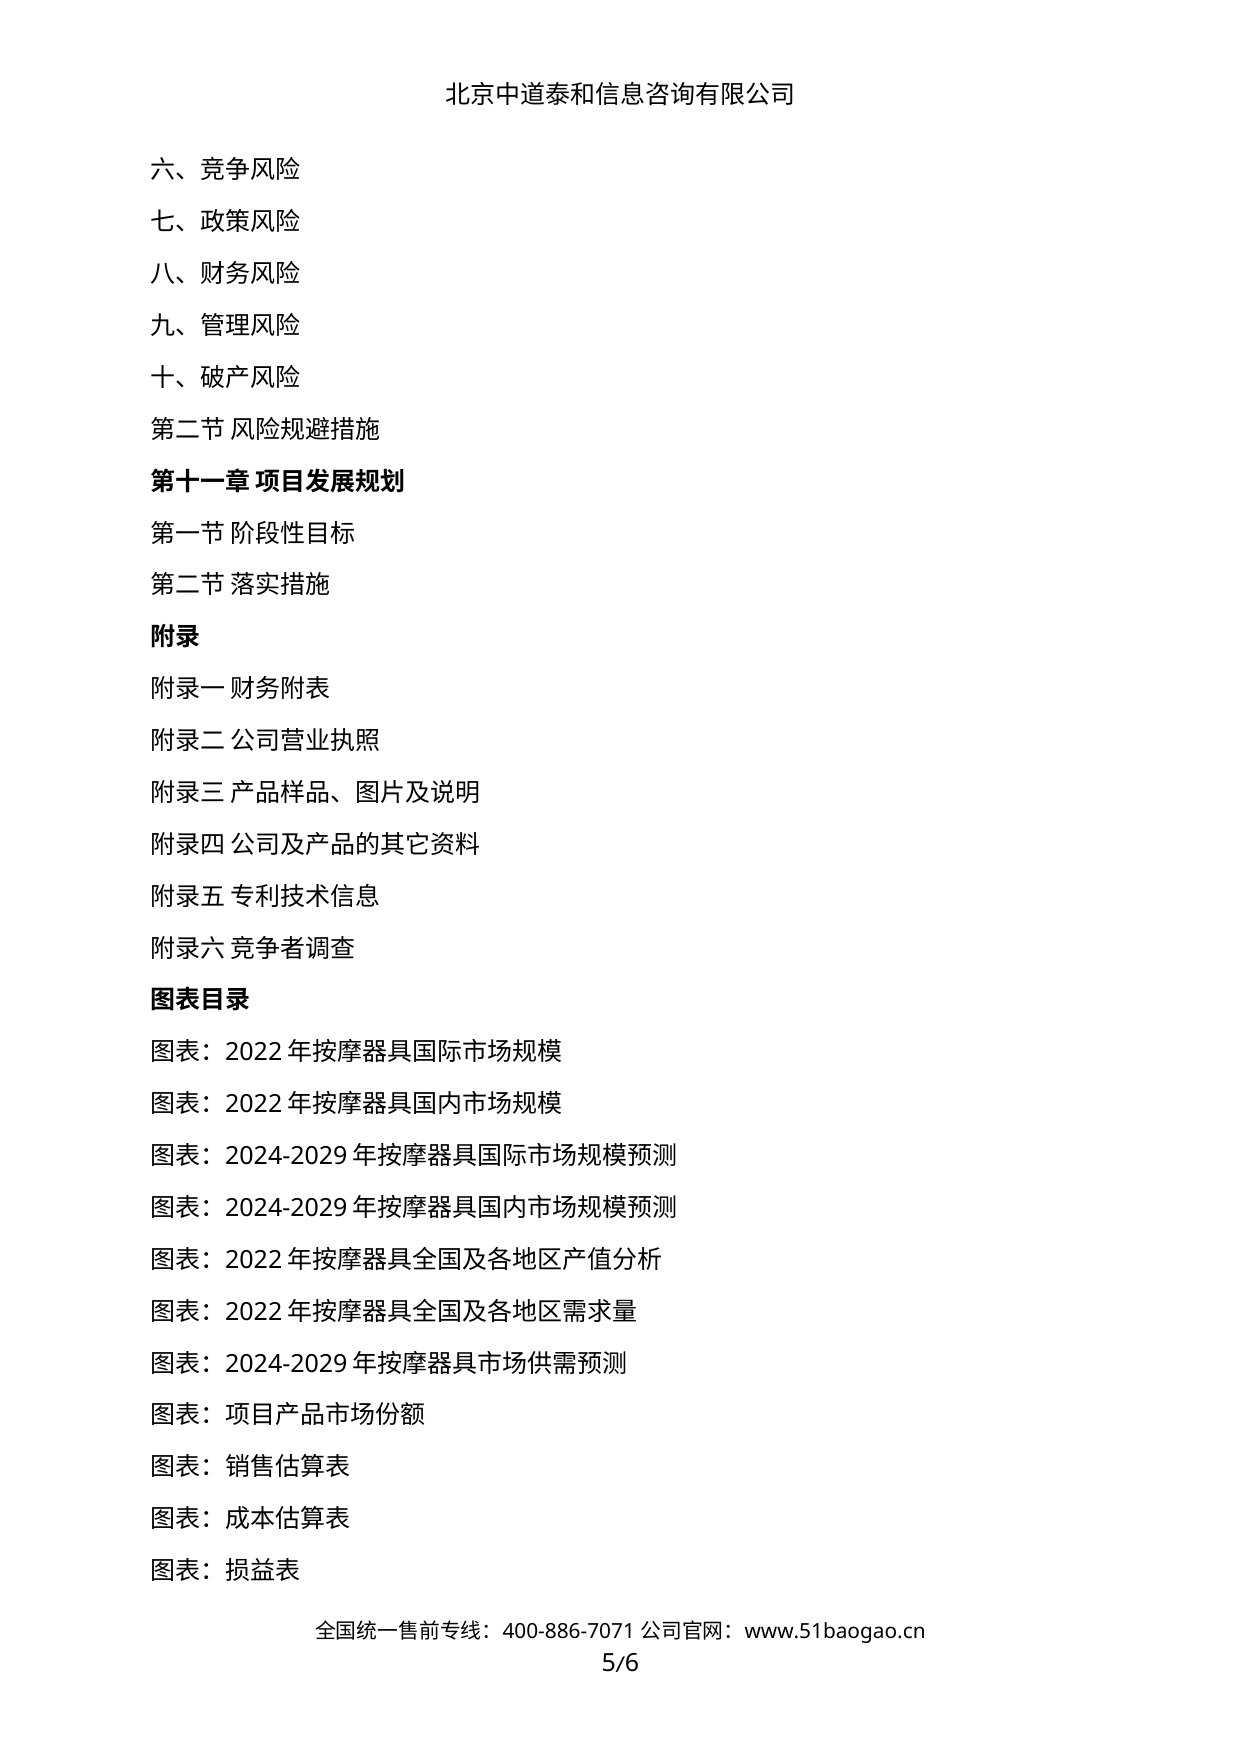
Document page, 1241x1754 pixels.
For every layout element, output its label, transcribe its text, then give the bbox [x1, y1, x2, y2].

text 七、政策风险 [150, 202, 1090, 238]
text 第十一章 项目发展规划 [150, 461, 1090, 497]
text 附录三 产品样品、图片及说明 [150, 772, 1090, 809]
text 图表：销售估算表 [150, 1447, 1090, 1483]
text 九、管理风险 [150, 306, 1090, 342]
text 附录四 公司及产品的其它资料 [150, 824, 1090, 861]
text 附录五 专利技术信息 [150, 876, 1090, 912]
text 第二节 落实措施 [150, 565, 1090, 601]
text 附录六 竞争者调查 [150, 928, 1090, 964]
text 第二节 风险规避措施 [150, 409, 1090, 446]
text 十、破产风险 [150, 357, 1090, 394]
text 六、竞争风险 [150, 150, 1090, 186]
text 图表：2022年按摩器具全国及各地区产值分析 [150, 1239, 1090, 1276]
text 附录二 公司营业执照 [150, 721, 1090, 757]
text 图表：2022年按摩器具全国及各地区需求量 [150, 1291, 1090, 1327]
text 图表：2022年按摩器具国内市场规模 [150, 1084, 1090, 1120]
text 第一节 阶段性目标 [150, 513, 1090, 549]
text 八、财务风险 [150, 254, 1090, 290]
text 图表：成本估算表 [150, 1499, 1090, 1535]
text 附录 [150, 617, 1090, 653]
text 图表：2024-2029年按摩器具市场供需预测 [150, 1343, 1090, 1379]
text 图表：损益表 [150, 1551, 1090, 1587]
text 图表：2022年按摩器具国际市场规模 [150, 1032, 1090, 1068]
text 图表：2024-2029年按摩器具国际市场规模预测 [150, 1136, 1090, 1172]
text 附录一 财务附表 [150, 669, 1090, 705]
text 图表：项目产品市场份额 [150, 1395, 1090, 1431]
text 图表：2024-2029年按摩器具国内市场规模预测 [150, 1187, 1090, 1224]
text 图表目录 [150, 980, 1090, 1016]
